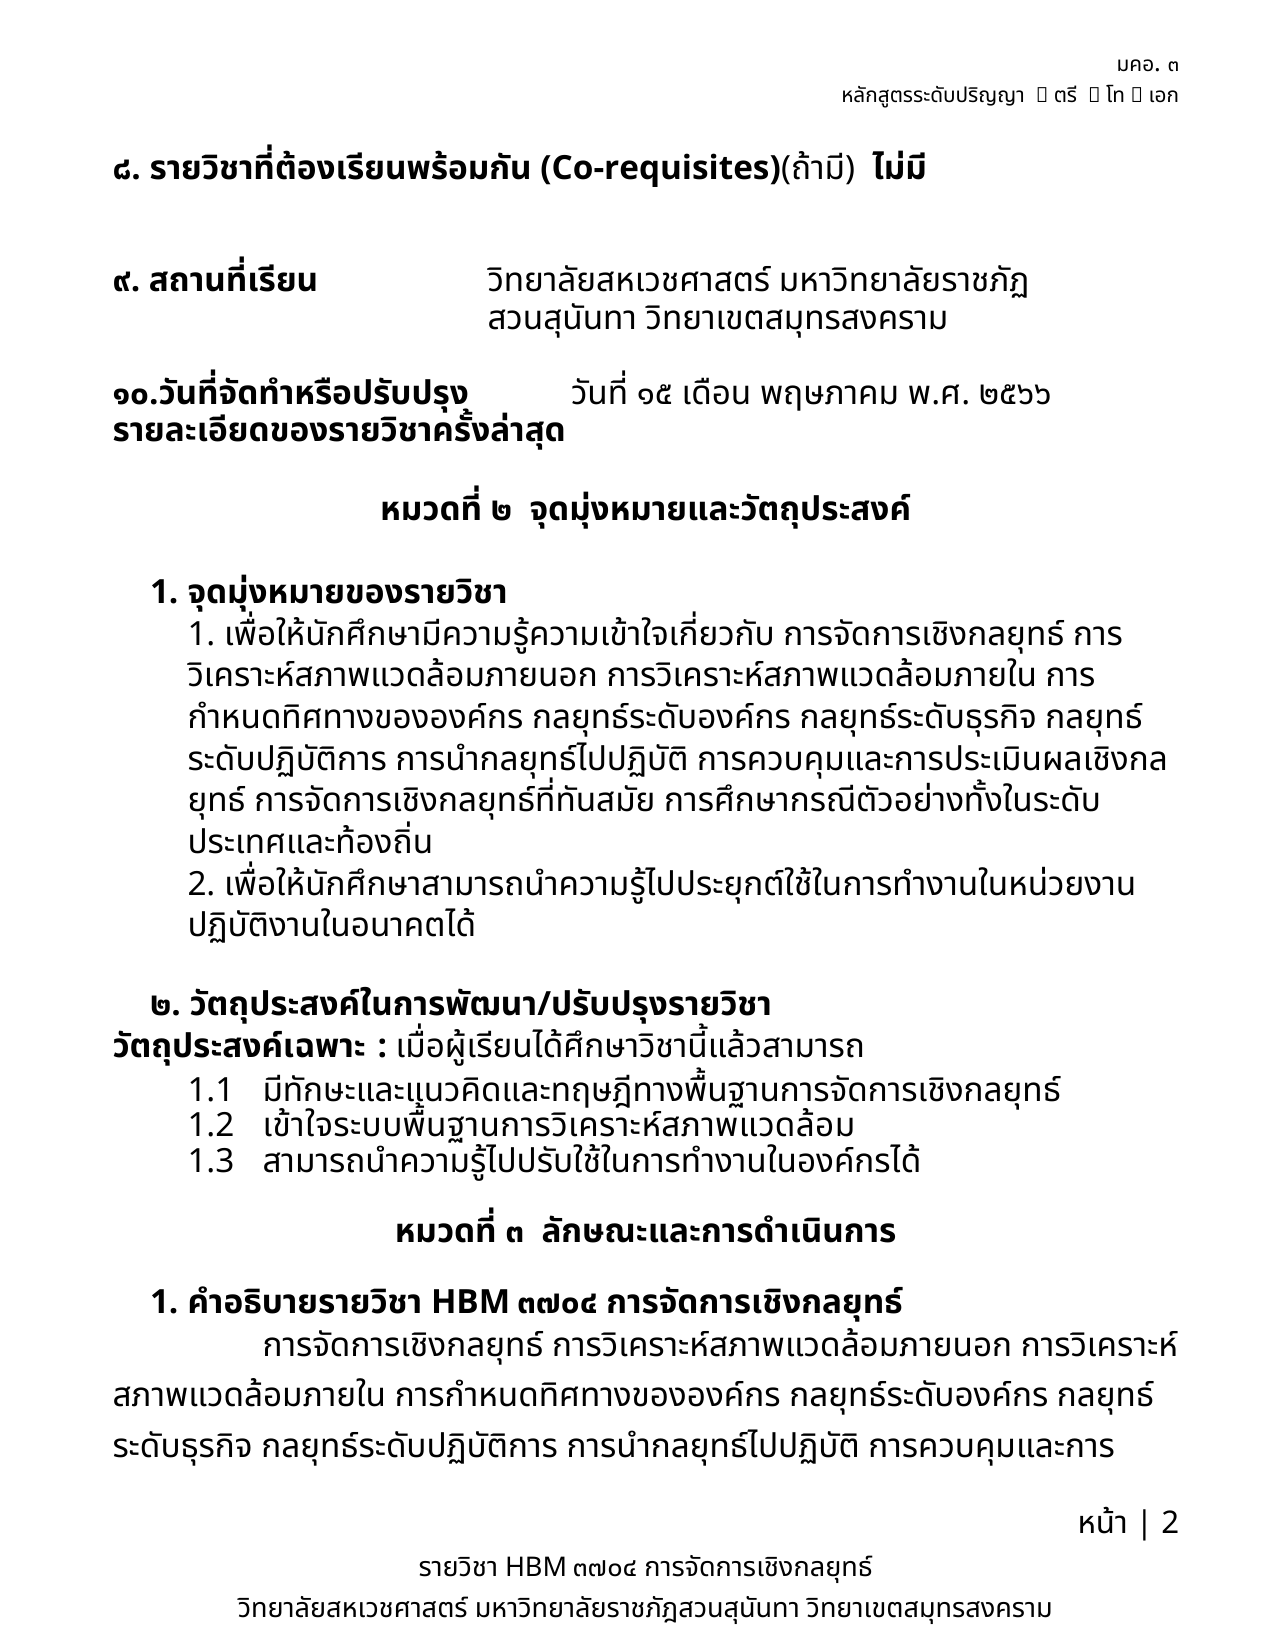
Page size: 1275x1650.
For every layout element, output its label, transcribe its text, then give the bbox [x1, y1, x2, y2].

list คำอธิบายรายวิชา HBM๓๗๐๔ การจัดการเชิงกลยุทธ์ [150, 1285, 1179, 1321]
text รายละเอียดของรายวิชาครั้งล่าสุด [112, 412, 1179, 449]
text ๘. รายวิชาที่ต้องเรียนพร้อมกัน (Co-requisites)(ถ้ามี) ไม่มี [112, 149, 1179, 187]
text 1. เพื่อให้นักศึกษามีความรู้ความเข้าใจเกี่ยวกับ การจัดการเชิงกลยุทธ์ การวิเคราะห์สภาพแวดล้อมภายนอก การวิเคราะห์สภาพแวดล้อมภายใน การกำหนดทิศทางขององค์กร กลยุทธ์ระดับองค์กร กลยุทธ์ระดับธุรกิจ กลยุทธ์ระดับปฏิบัติการ การนำกลยุทธ์ไปปฏิบัติ การควบคุมและการประเมินผลเชิงกลยุทธ์ การจัดการเชิงกลยุทธ์ที่ทันสมัย การศึกษากรณีตัวอย่างทั้งในระดับประเทศและท้องถิ่น [187, 612, 1179, 862]
text วัตถุประสงค์เฉพาะ : เมื่อผู้เรียนได้ศึกษาวิชานี้แล้วสามารถ [112, 1022, 1179, 1073]
text ๙. สถานที่เรียน วิทยาลัยสหเวชศาสตร์ มหาวิทยาลัยราชภัฏสวนสุนันทา วิทยาเขตสมุทรสงคราม [112, 262, 1179, 337]
text ๑๐.วันที่จัดทำหรือปรับปรุง วันที่ ๑๕ เดือน พฤษภาคม พ.ศ. ๒๕๖๖ [112, 374, 1179, 412]
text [112, 1321, 1179, 1472]
list จุดมุ่งหมายของรายวิชา [150, 570, 1179, 612]
text 2. เพื่อให้นักศึกษาสามารถนำความรู้ไปประยุกต์ใช้ในการทำงานในหน่วยงานปฏิบัติงานในอนาคตได้ [187, 862, 1179, 945]
text หมวดที่ ๓ ลักษณะและการดำเนินการ [112, 1214, 1179, 1250]
list สามารถนำความรู้ไปปรับใช้ในการทำงานในองค์กรได้ [187, 1144, 1179, 1179]
list เข้าใจระบบพื้นฐานการวิเคราะห์สภาพแวดล้อม [187, 1108, 1179, 1144]
text หมวดที่ ๒ จุดมุ่งหมายและวัตถุประสงค์ [112, 487, 1179, 528]
list มีทักษะและแนวคิดและทฤษฎีทางพื้นฐานการจัดการเชิงกลยุทธ์ [187, 1073, 1179, 1108]
text ๒. วัตถุประสงค์ในการพัฒนา/ปรับปรุงรายวิชา [112, 987, 1179, 1022]
